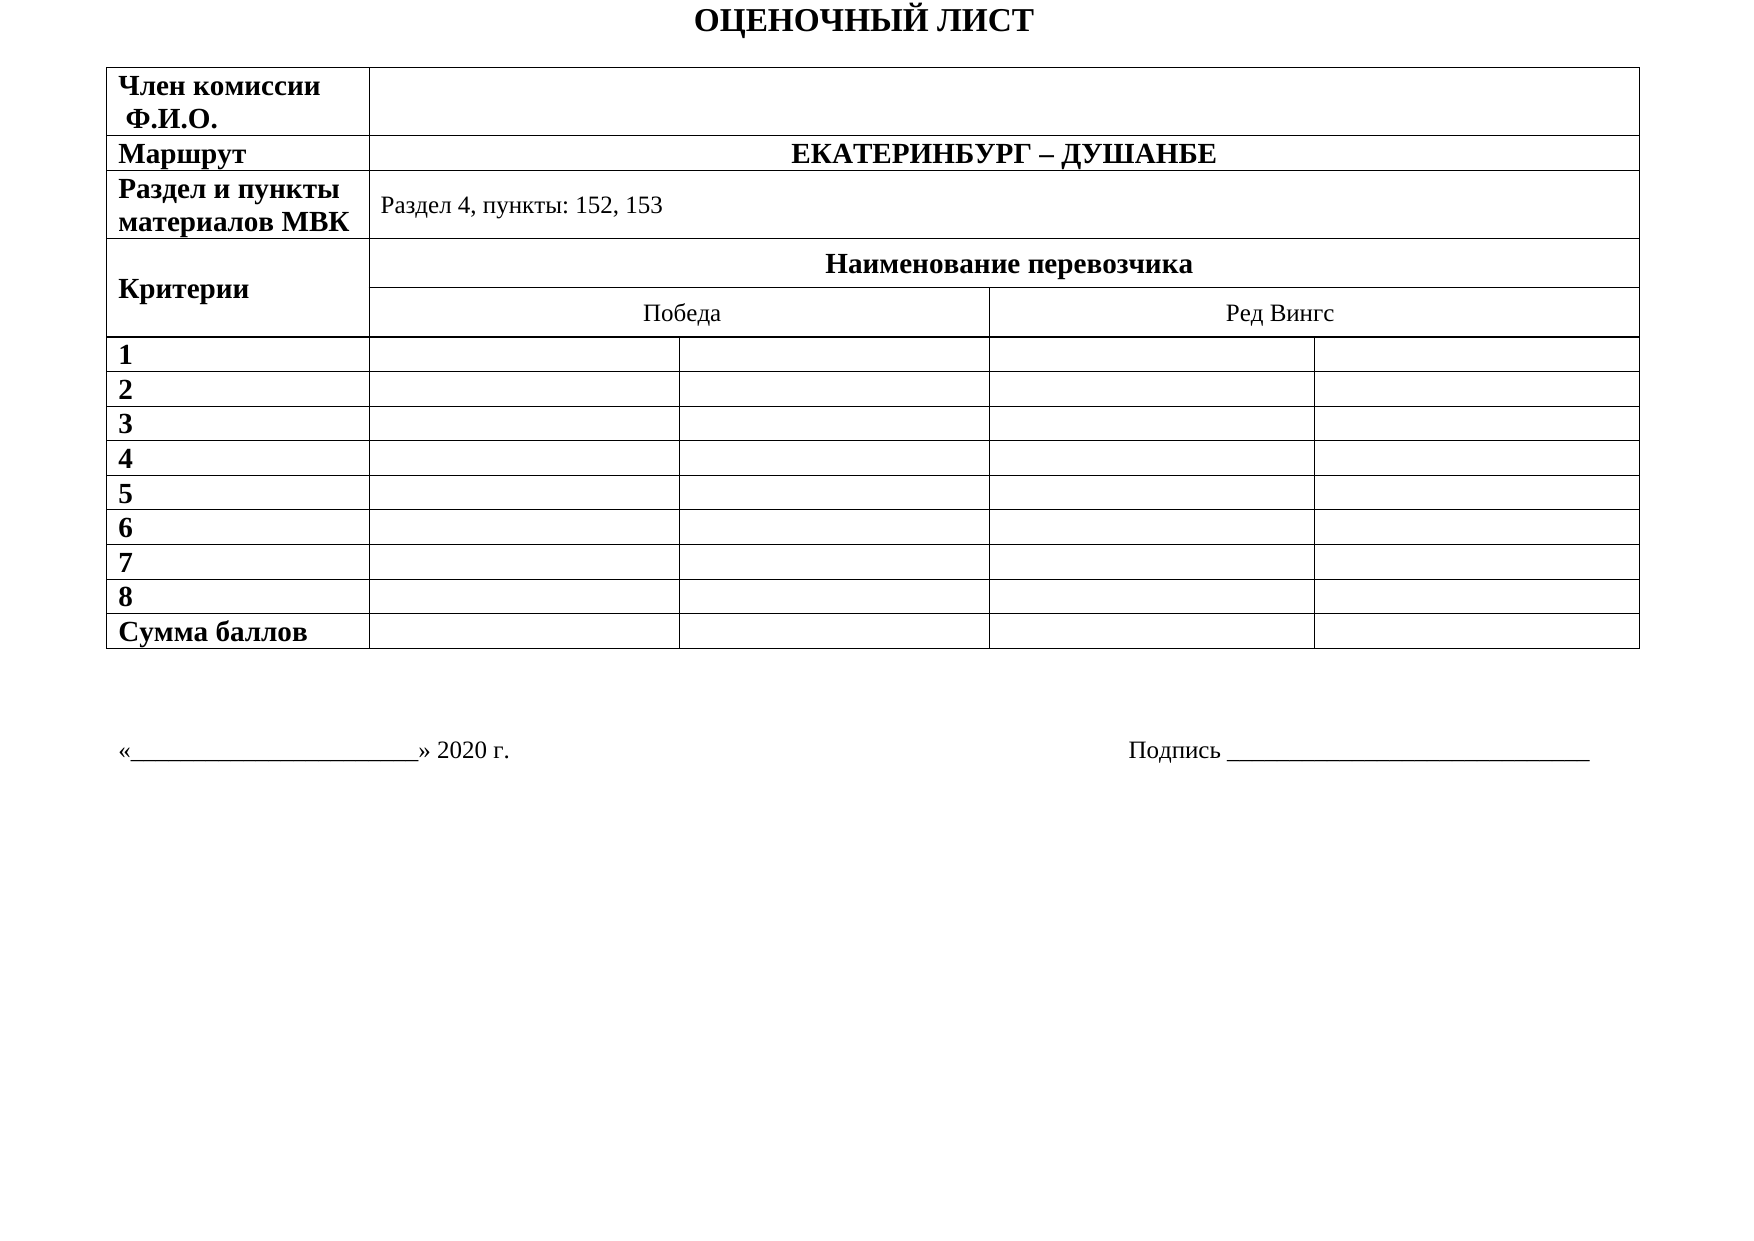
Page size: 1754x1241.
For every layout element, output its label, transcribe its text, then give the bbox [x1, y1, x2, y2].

table_cell Критерии [107, 239, 369, 336]
table_cell Наименование перевозчика [370, 239, 1639, 287]
table_cell [1315, 545, 1639, 578]
table_header [370, 68, 1639, 135]
table_cell [1315, 372, 1639, 406]
table_cell 3 [107, 407, 369, 440]
table_cell 8 [107, 580, 369, 613]
table_cell Маршрут [107, 136, 369, 170]
table_cell 7 [107, 545, 369, 578]
table_cell [1315, 614, 1639, 648]
table_cell [370, 510, 679, 544]
table_cell 4 [107, 441, 369, 475]
table_cell [990, 476, 1314, 509]
table_cell [680, 580, 989, 613]
table_cell [680, 441, 989, 475]
table_cell 5 [107, 476, 369, 509]
table_cell [680, 510, 989, 544]
table_cell [370, 407, 679, 440]
table_cell [680, 407, 989, 440]
table_cell [370, 545, 679, 578]
table_cell [370, 614, 679, 648]
table_cell 6 [107, 510, 369, 544]
table_cell [1315, 407, 1639, 440]
table_cell [680, 614, 989, 648]
table_cell Ред Вингс [990, 288, 1639, 336]
table_cell [1315, 510, 1639, 544]
table_cell [370, 338, 679, 371]
table_cell [990, 545, 1314, 578]
table_cell [990, 441, 1314, 475]
table_cell Раздел 4, пункты: 152, 153 [370, 171, 1639, 238]
table_cell [680, 476, 989, 509]
table_cell [990, 338, 1314, 371]
table_cell 1 [107, 338, 369, 371]
text «_______________________» 2020 г. Подпись _____________________________ [118, 735, 1609, 764]
table_cell [990, 372, 1314, 406]
text ОЦЕНОЧНЫЙ ЛИСТ [118, 0, 1609, 38]
table_cell [990, 580, 1314, 613]
table_cell [1315, 476, 1639, 509]
table_cell Сумма баллов [107, 614, 369, 648]
table_cell 2 [107, 372, 369, 406]
table_cell [370, 476, 679, 509]
table_cell [680, 545, 989, 578]
table_header Член комиссии Ф.И.О. [107, 68, 369, 135]
table_cell [1315, 441, 1639, 475]
table_cell [990, 407, 1314, 440]
table_cell [1315, 338, 1639, 371]
table_cell Победа [370, 288, 989, 336]
table_cell [370, 580, 679, 613]
table_cell [990, 510, 1314, 544]
table_cell ЕКАТЕРИНБУРГ – ДУШАНБЕ [370, 136, 1639, 170]
table_cell [370, 372, 679, 406]
table_cell [1315, 580, 1639, 613]
table_cell [370, 441, 679, 475]
table_cell [680, 338, 989, 371]
table_cell Раздел и пункты материалов МВК [107, 171, 369, 238]
table_cell [680, 372, 989, 406]
table_cell [990, 614, 1314, 648]
